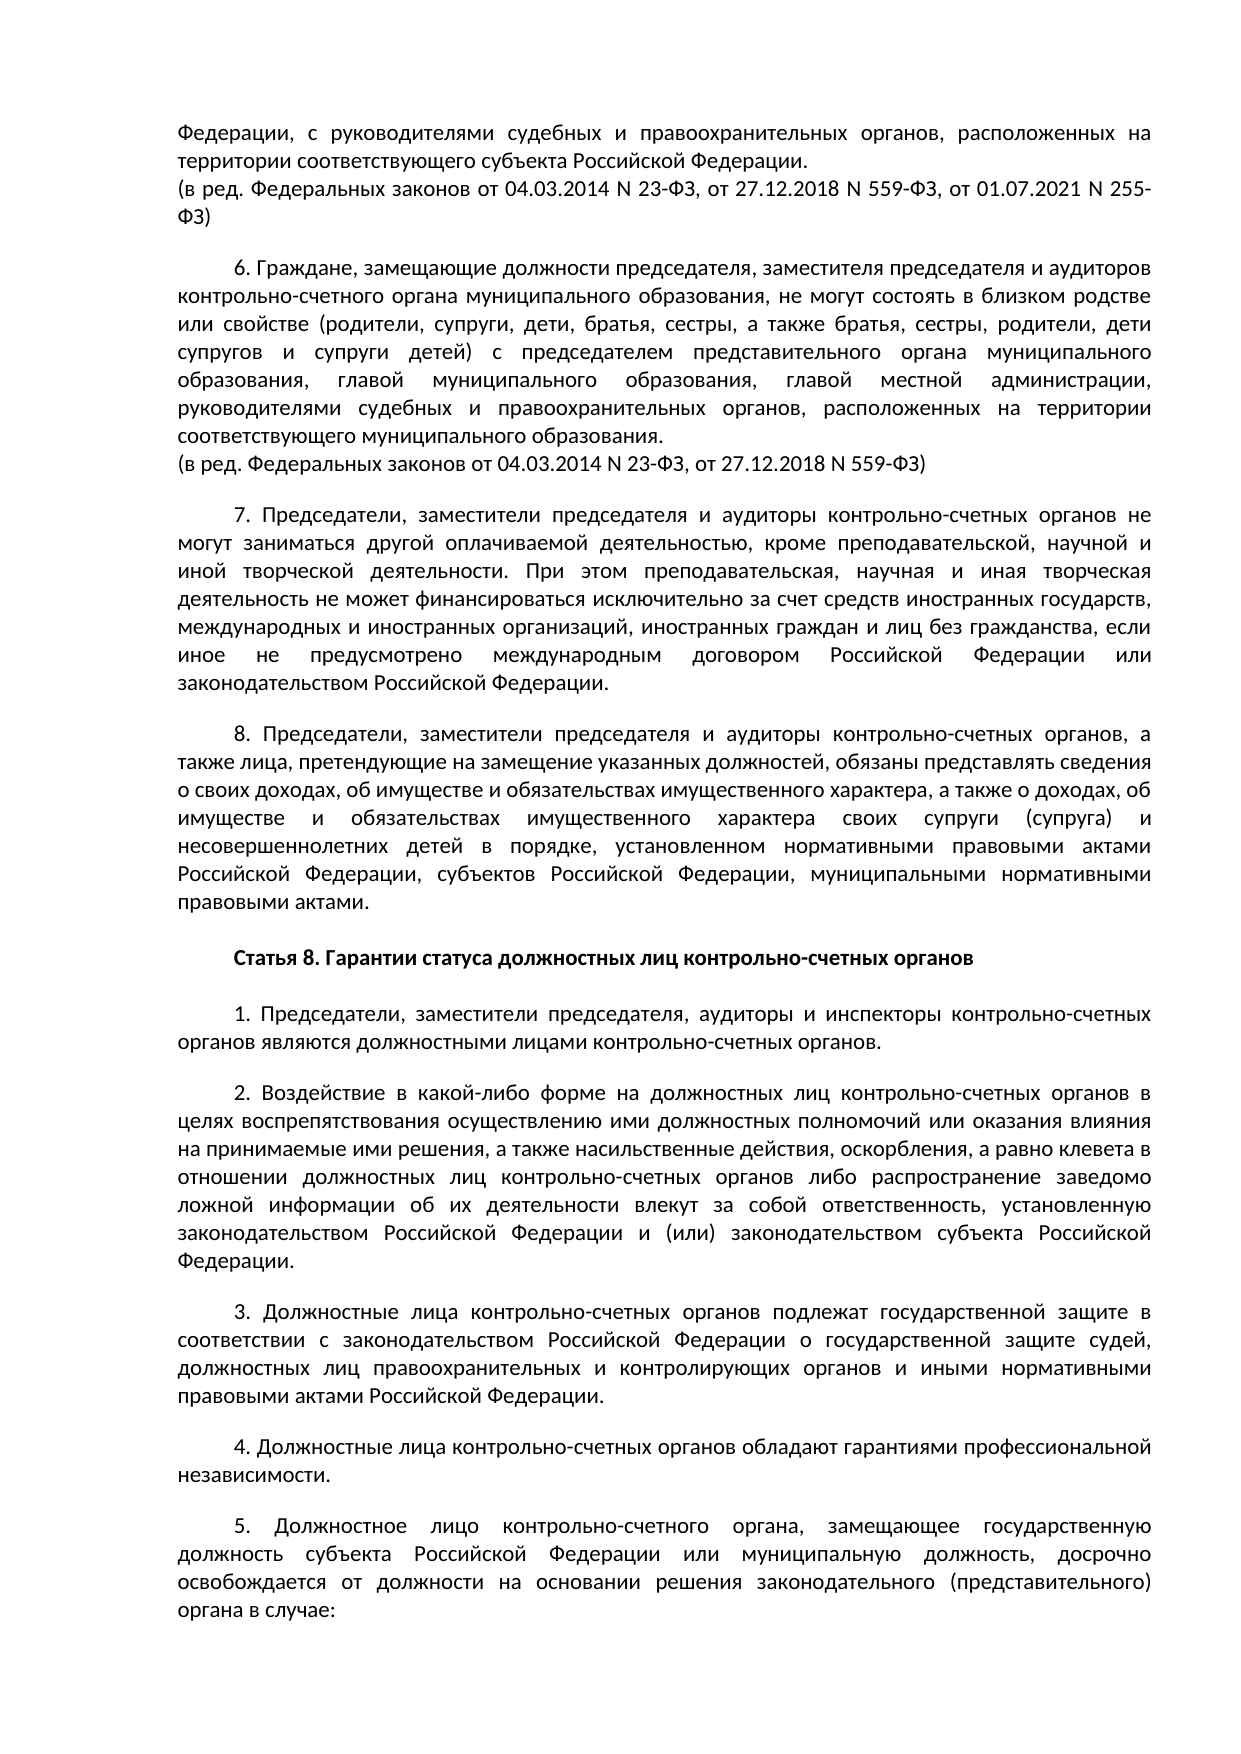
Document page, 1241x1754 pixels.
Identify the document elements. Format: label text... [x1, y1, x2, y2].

text 3. Должностные лица контрольно-счетных органов подлежат государственной защите в соответствии с законодательством Российской Федерации о государственной защите судей, должностных лиц правоохранительных и контролирующих органов и иными нормативными правовыми актами Российской Федерации. [177, 1297, 1152, 1409]
text 2. Воздействие в какой-либо форме на должностных лиц контрольно-счетных органов в целях воспрепятствования осуществлению ими должностных полномочий или оказания влияния на принимаемые ими решения, а также насильственные действия, оскорбления, а равно клевета в отношении должностных лиц контрольно-счетных органов либо распространение заведомо ложной информации об их деятельности влекут за собой ответственность, установленную законодательством Российской Федерации и (или) законодательством субъекта Российской Федерации. [177, 1078, 1152, 1274]
text 4. Должностные лица контрольно-счетных органов обладают гарантиями профессиональной независимости. [177, 1432, 1152, 1488]
text 7. Председатели, заместители председателя и аудиторы контрольно-счетных органов не могут заниматься другой оплачиваемой деятельностью, кроме преподавательской, научной и иной творческой деятельности. При этом преподавательская, научная и иная творческая деятельность не может финансироваться исключительно за счет средств иностранных государств, международных и иностранных организаций, иностранных граждан и лиц без гражданства, если иное не предусмотрено международным договором Российской Федерации или законодательством Российской Федерации. [177, 500, 1152, 696]
text 1. Председатели, заместители председателя, аудиторы и инспекторы контрольно-счетных органов являются должностными лицами контрольно-счетных органов. [177, 999, 1152, 1056]
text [177, 118, 1152, 174]
text (в ред. Федеральных законов от 04.03.2014 N 23-ФЗ, от 27.12.2018 N 559-ФЗ) [177, 449, 1152, 477]
text 5. Должностное лицо контрольно-счетного органа, замещающее государственную должность субъекта Российской Федерации или муниципальную должность, досрочно освобождается от должности на основании решения законодательного (представительного) органа в случае: [177, 1511, 1152, 1623]
text 6. Граждане, замещающие должности председателя, заместителя председателя и аудиторов контрольно-счетного органа муниципального образования, не могут состоять в близком родстве или свойстве (родители, супруги, дети, братья, сестры, а также братья, сестры, родители, дети супругов и супруги детей) с председателем представительного органа муниципального образования, главой муниципального образования, главой местной администрации, руководителями судебных и правоохранительных органов, расположенных на территории соответствующего муниципального образования. [177, 253, 1152, 449]
text 8. Председатели, заместители председателя и аудиторы контрольно-счетных органов, а также лица, претендующие на замещение указанных должностей, обязаны представлять сведения о своих доходах, об имуществе и обязательствах имущественного характера, а также о доходах, об имуществе и обязательствах имущественного характера своих супруги (супруга) и несовершеннолетних детей в порядке, установленном нормативными правовыми актами Российской Федерации, субъектов Российской Федерации, муниципальными нормативными правовыми актами. [177, 719, 1152, 915]
title Статья 8. Гарантии статуса должностных лиц контрольно-счетных органов [177, 943, 1152, 971]
text (в ред. Федеральных законов от 04.03.2014 N 23-ФЗ, от 27.12.2018 N 559-ФЗ, от 01.07.2021 N 255-ФЗ) [177, 174, 1152, 230]
